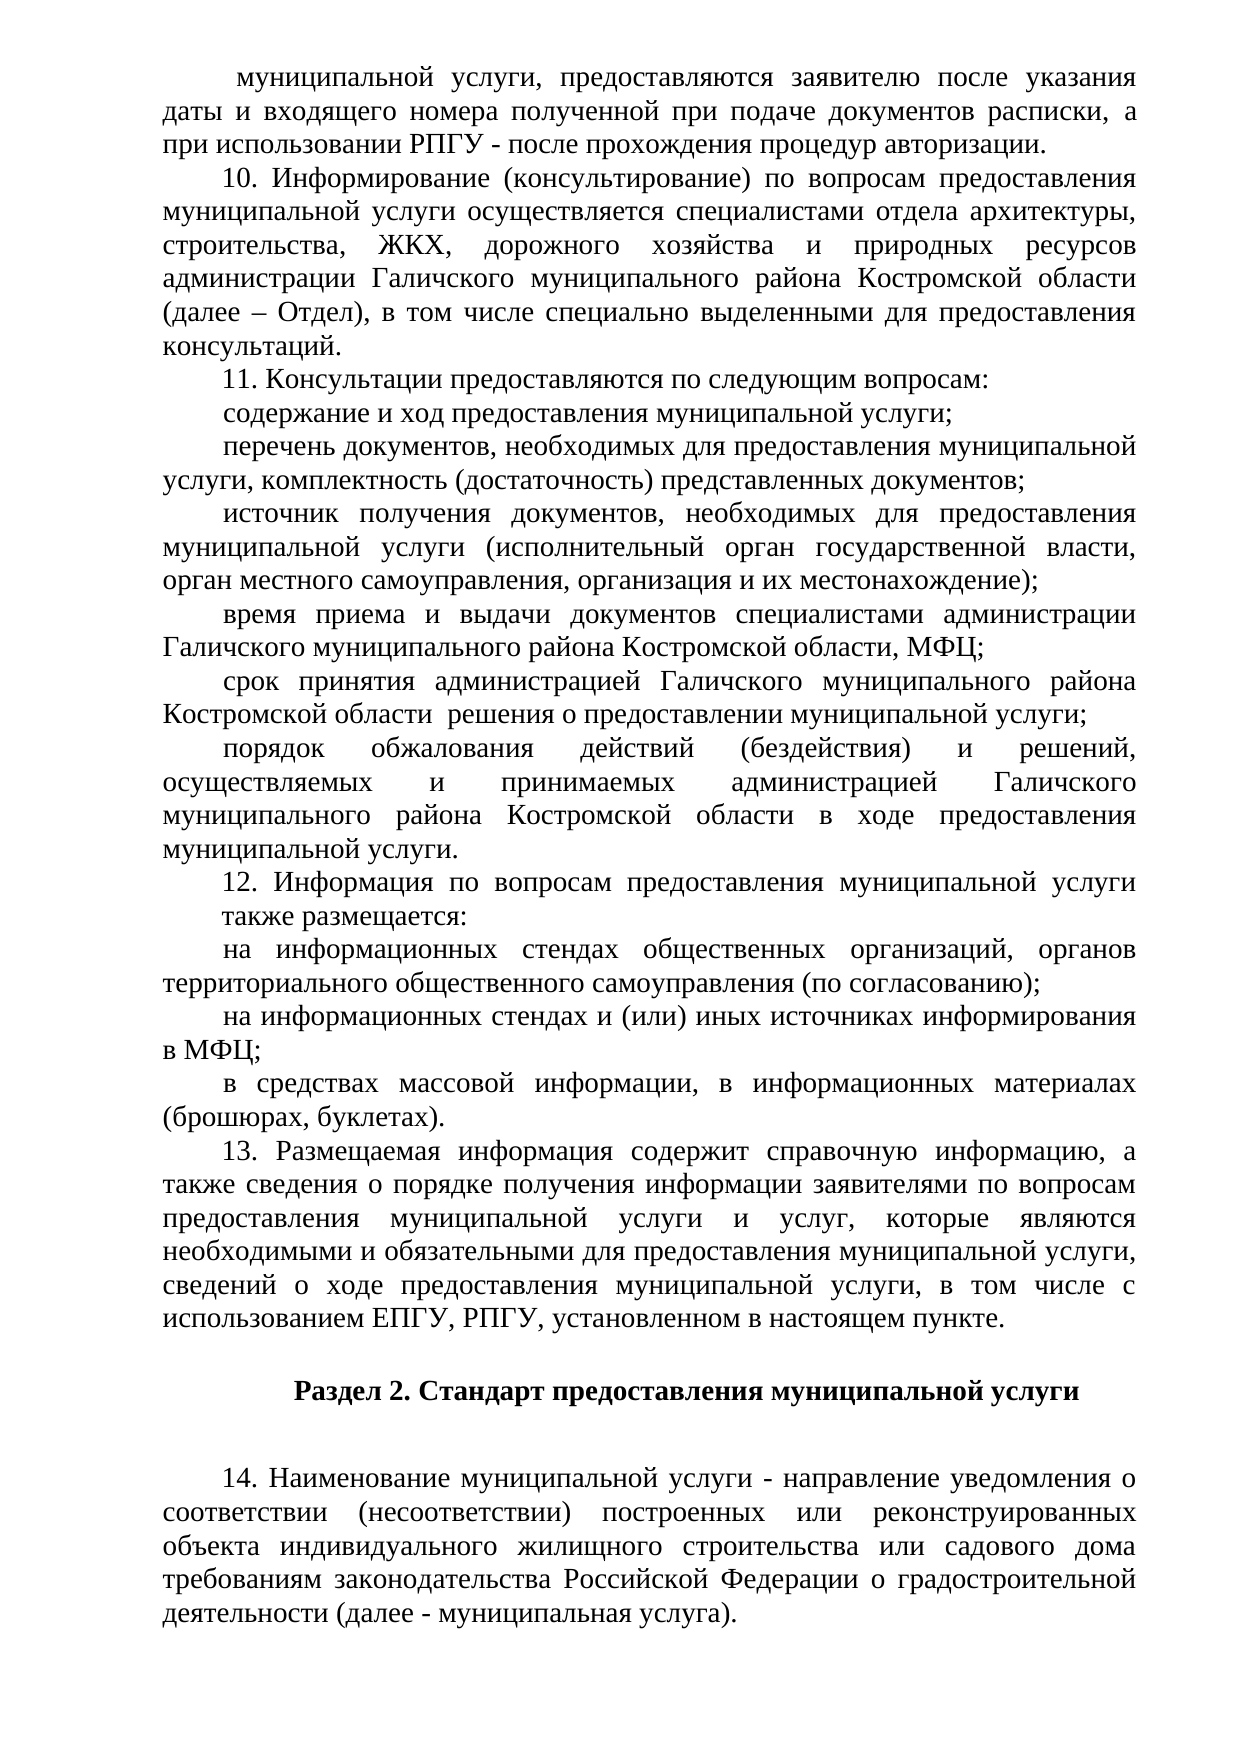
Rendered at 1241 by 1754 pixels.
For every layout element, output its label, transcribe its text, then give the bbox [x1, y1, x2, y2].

text 11. Консультации предоставляются по следующим вопросам: [221, 361, 1137, 395]
text срок принятия администрацией Галичского муниципального района Костромской области решения о предоставлении муниципальной услуги; [162, 663, 1137, 730]
text время приема и выдачи документов специалистами администрации Галичского муниципального района Костромской области, МФЦ; [162, 596, 1137, 663]
text 13. Размещаемая информация содержит справочную информацию, а также сведения о порядке получения информации заявителями по вопросам предоставления муниципальной услуги и услуг, которые являются необходимыми и обязательными для предоставления муниципальной услуги, сведений о ходе предоставления муниципальной услуги, в том числе с использованием ЕПГУ, РПГУ, установленном в настоящем пункте. [162, 1133, 1137, 1334]
text 10. Информирование (консультирование) по вопросам предоставления муниципальной услуги осуществляется специалистами отдела архитектуры, строительства, ЖКХ, дорожного хозяйства и природных ресурсов администрации Галичского муниципального района Костромской области (далее – Отдел), в том числе специально выделенными для предоставления консультаций. [162, 160, 1137, 361]
text 12. Информация по вопросам предоставления муниципальной услуги также размещается: [221, 864, 1137, 931]
text содержание и ход предоставления муниципальной услуги; [162, 395, 1137, 428]
text муниципальной услуги, предоставляются заявителю после указания даты и входящего номера полученной при подаче документов расписки, а при использовании РПГУ - после прохождения процедур авторизации. [162, 59, 1137, 160]
text 14. Наименование муниципальной услуги - направление уведомления о соответствии (несоответствии) построенных или реконструированных объекта индивидуального жилищного строительства или садового дома требованиям законодательства Российской Федерации о градостроительной деятельности (далее - муниципальная услуга). [162, 1461, 1137, 1628]
text порядок обжалования действий (бездействия) и решений, осуществляемых и принимаемых администрацией Галичского муниципального района Костромской области в ходе предоставления муниципальной услуги. [162, 730, 1137, 864]
text источник получения документов, необходимых для предоставления муниципальной услуги (исполнительный орган государственной власти, орган местного самоуправления, организация и их местонахождение); [162, 495, 1137, 596]
text на информационных стендах общественных организаций, органов территориального общественного самоуправления (по согласованию); [162, 931, 1137, 998]
text Раздел 2. Стандарт предоставления муниципальной услуги [162, 1373, 1137, 1406]
text на информационных стендах и (или) иных источниках информирования в МФЦ; [162, 998, 1137, 1066]
text перечень документов, необходимых для предоставления муниципальной услуги, комплектность (достаточность) представленных документов; [162, 428, 1137, 495]
text в средствах массовой информации, в информационных материалах (брошюрах, буклетах). [162, 1066, 1137, 1133]
